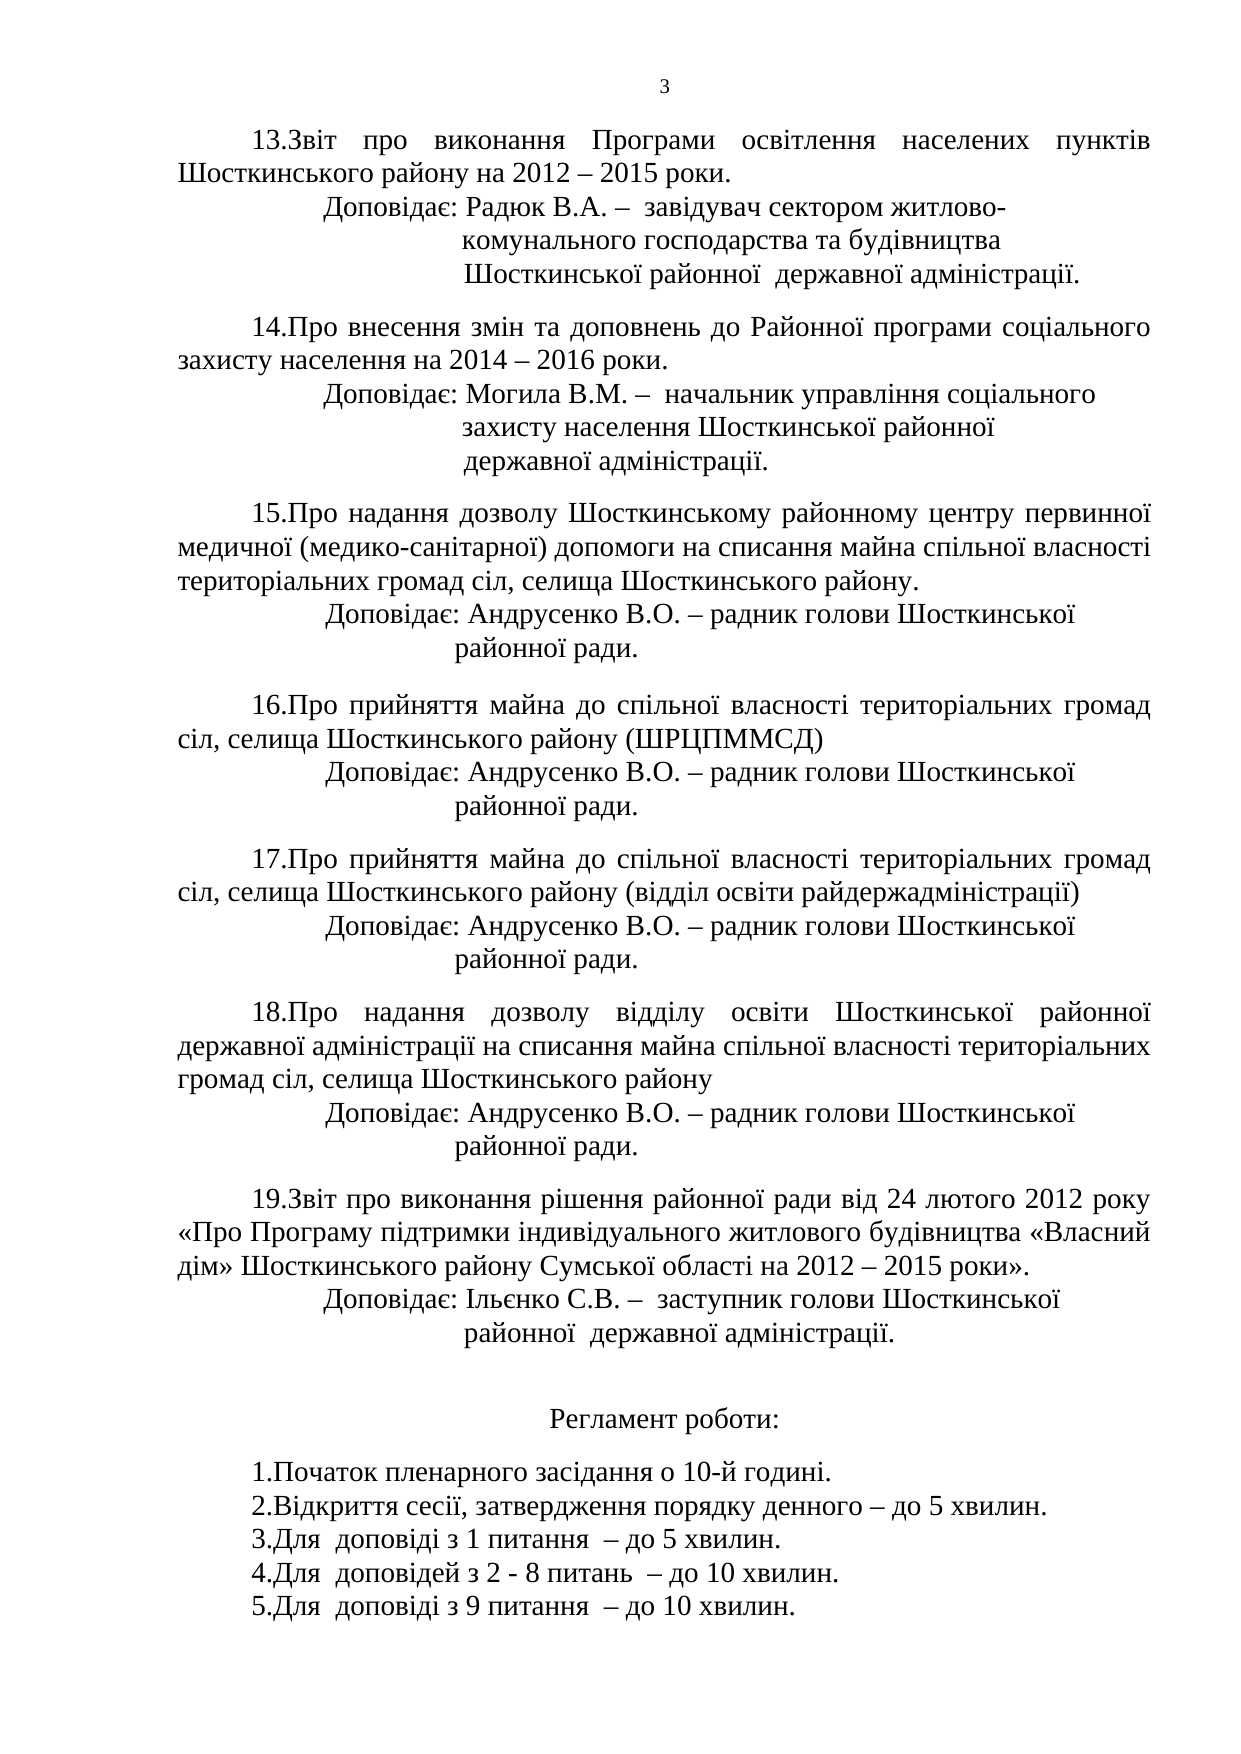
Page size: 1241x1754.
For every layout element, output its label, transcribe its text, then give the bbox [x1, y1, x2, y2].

text 2.Відкриття сесії, затвердження порядку денного – до 5 хвилин. [177, 1488, 1152, 1521]
text 5.Для доповіді з 9 питання – до 10 хвилин. [177, 1588, 1152, 1622]
text Доповідає: Радюк В.А. – завідувач сектором житлово- [177, 189, 1152, 222]
text державної адміністрації. [252, 443, 1152, 476]
text 1.Початок пленарного засідання о 10-й годині. [177, 1454, 1152, 1488]
text районної ради. [177, 1128, 1152, 1162]
text 17.Про прийняття майна до спільної власності територіальних громад сіл, селища Шосткинського району (відділ освіти райдержадміністрації) [177, 841, 1152, 908]
text Доповідає: Ільєнко С.В. – заступник голови Шосткинської [177, 1282, 1152, 1315]
text 3.Для доповіді з 1 питання – до 5 хвилин. [177, 1521, 1152, 1555]
text Доповідає: Андрусенко В.О. – радник голови Шосткинської [252, 596, 1152, 630]
text Доповідає: Андрусенко В.О. – радник голови Шосткинської [252, 754, 1152, 788]
text Доповідає: Могила В.М. – начальник управління соціального [177, 376, 1152, 409]
text 19.Звіт про виконання рішення районної ради від 24 лютого 2012 року «Про Програму підтримки індивідуального житлового будівництва «Власний дім» Шосткинського району Сумської області на 2012 – 2015 роки». [177, 1181, 1152, 1282]
text Доповідає: Андрусенко В.О. – радник голови Шосткинської [252, 908, 1152, 941]
text 14.Про внесення змін та доповнень до Районної програми соціального захисту населення на 2014 – 2016 роки. [177, 309, 1152, 376]
text районної державної адміністрації. [252, 1315, 1152, 1349]
text 16.Про прийняття майна до спільної власності територіальних громад сіл, селища Шосткинського району (ШРЦПММСД) [177, 687, 1152, 754]
text комунального господарства та будівництва [177, 222, 1152, 256]
text Шосткинської районної державної адміністрації. [252, 256, 1152, 289]
text районної ради. [177, 630, 1152, 663]
text районної ради. [177, 941, 1152, 975]
text районної ради. [177, 788, 1152, 822]
text Регламент роботи: [177, 1401, 1152, 1435]
text 18.Про надання дозволу відділу освіти Шосткинської районної державної адміністрації на списання майна спільної власності територіальних громад сіл, селища Шосткинського району [177, 994, 1152, 1095]
text захисту населення Шосткинської районної [177, 409, 1152, 443]
text 4.Для доповідей з 2 - 8 питань – до 10 хвилин. [177, 1555, 1152, 1588]
text 15.Про надання дозволу Шосткинському районному центру первинної медичної (медико-санітарної) допомоги на списання майна спільної власності територіальних громад сіл, селища Шосткинського району. [177, 496, 1152, 596]
text Доповідає: Андрусенко В.О. – радник голови Шосткинської [252, 1095, 1152, 1128]
text 13.Звіт про виконання Програми освітлення населених пунктів Шосткинського району на 2012 – 2015 роки. [177, 122, 1152, 189]
